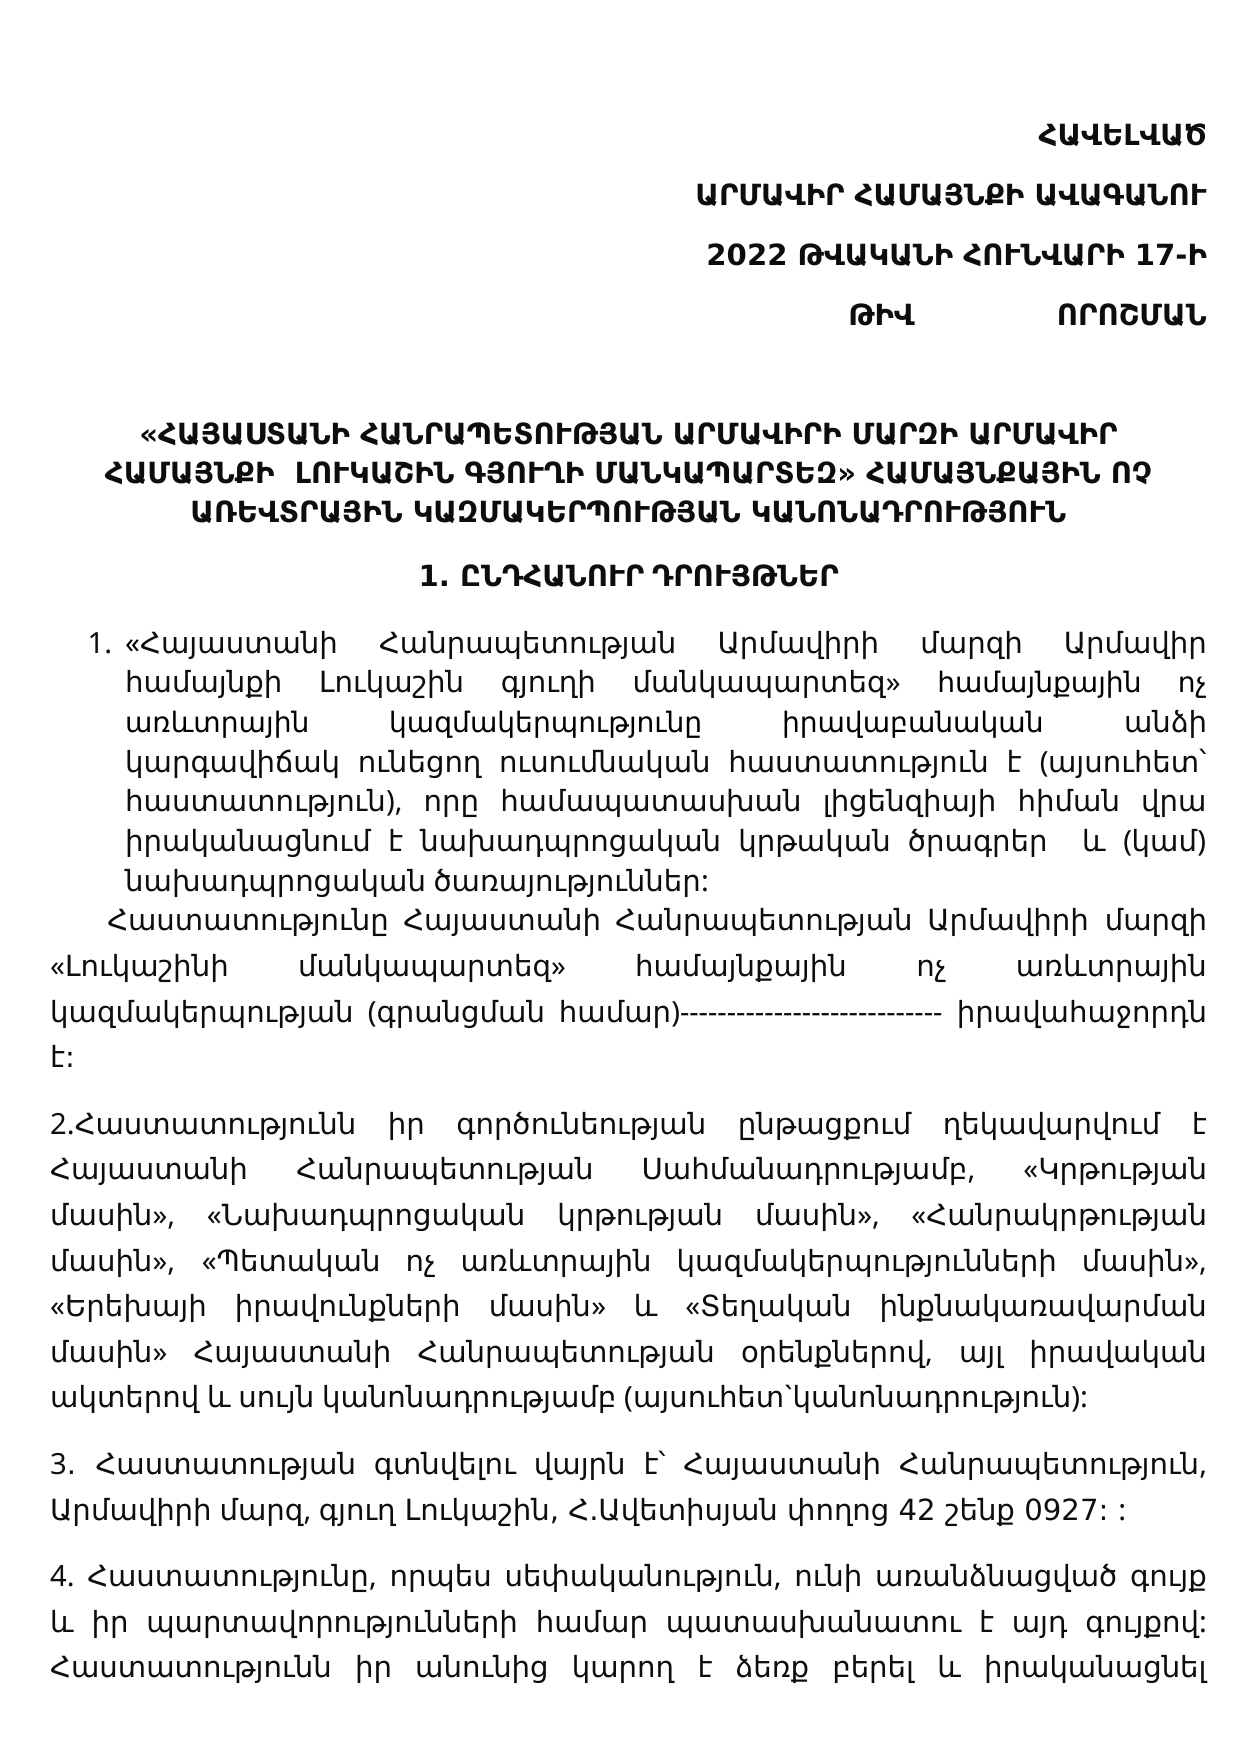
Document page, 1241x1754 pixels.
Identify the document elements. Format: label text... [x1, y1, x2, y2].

text 3. Հաստատության գտնվելու վայրն է՝ Հայաստանի Հանրապետություն, Արմավիրի մարզ, գյուղ Լուկաշին, Հ.Ավետիսյան փողոց 42 շենք 0927: : [50, 1443, 1207, 1528]
text 2.Հաստատությունն իր գործունեության ընթացքում ղեկավարվում է Հայաստանի Հանրապետության Սահմանադրությամբ, «Կրթության մասին», «Նախադպրոցական կրթության մասին», «Հանրակրթության մասին», «Պետական ոչ առևտրային կազմակերպությունների մասին», «Երեխայի իրավունքների մասին» և «Տեղական ինքնակառավարման մասին» Հայաստանի Հանրապետության օրենքներով, այլ իրավական ակտերով և սույն կանոնադրությամբ (այսուհետ`կանոնադրություն): [50, 1103, 1207, 1416]
text ԹԻՎ ՈՐՈՇՄԱՆ [50, 298, 1207, 332]
text 2022 ԹՎԱԿԱՆԻ ՀՈՒՆՎԱՐԻ 17-Ի [50, 238, 1207, 272]
text ՀԱՎԵԼՎԱԾ [50, 119, 1207, 153]
list «Հայաստանի Հանրապետության Արմավիրի մարզի Արմավիր համայնքի Լուկաշին գյուղի մանկապարտեզ» համայնքային ոչ առևտրային կազմակերպությունը իրավաբանական անձի կարգավիճակ ունեցող ուսումնական հաստատություն է (այսուհետ՝ հաստատություն), որը համապատասխան լիցենզիայի հիման վրա իրականացնում է նախադպրոցական կրթական ծրագրեր և (կամ) նախադպրոցական ծառայություններ: [87, 622, 1207, 900]
text «ՀԱՅԱՍՏԱՆԻ ՀԱՆՐԱՊԵՏՈՒԹՅԱՆ ԱՐՄԱՎԻՐԻ ՄԱՐԶԻ ԱՐՄԱՎԻՐ ՀԱՄԱՅՆՔԻ ԼՈՒԿԱՇԻՆ ԳՅՈՒՂԻ ՄԱՆԿԱՊԱՐՏԵԶ» ՀԱՄԱՅՆՔԱՅԻՆ ՈՉ ԱՌԵՎՏՐԱՅԻՆ ԿԱԶՄԱԿԵՐՊՈՒԹՅԱՆ ԿԱՆՈՆԱԴՐՈՒԹՅՈՒՆ [50, 418, 1207, 529]
text Հաստատությունը Հայաստանի Հանրապետության Արմավիրի մարզի «Լուկաշինի մանկապարտեզ» համայնքային ոչ առևտրային կազմակերպության (գրանցման համար)---------------------------- իրավահաջորդն է: [50, 900, 1207, 1076]
text 1. ԸՆԴՀԱՆՈՒՐ ԴՐՈՒՅԹՆԵՐ [50, 555, 1207, 595]
text ԱՐՄԱՎԻՐ ՀԱՄԱՅՆՔԻ ԱՎԱԳԱՆՈՒ [50, 178, 1207, 212]
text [50, 1555, 1207, 1686]
